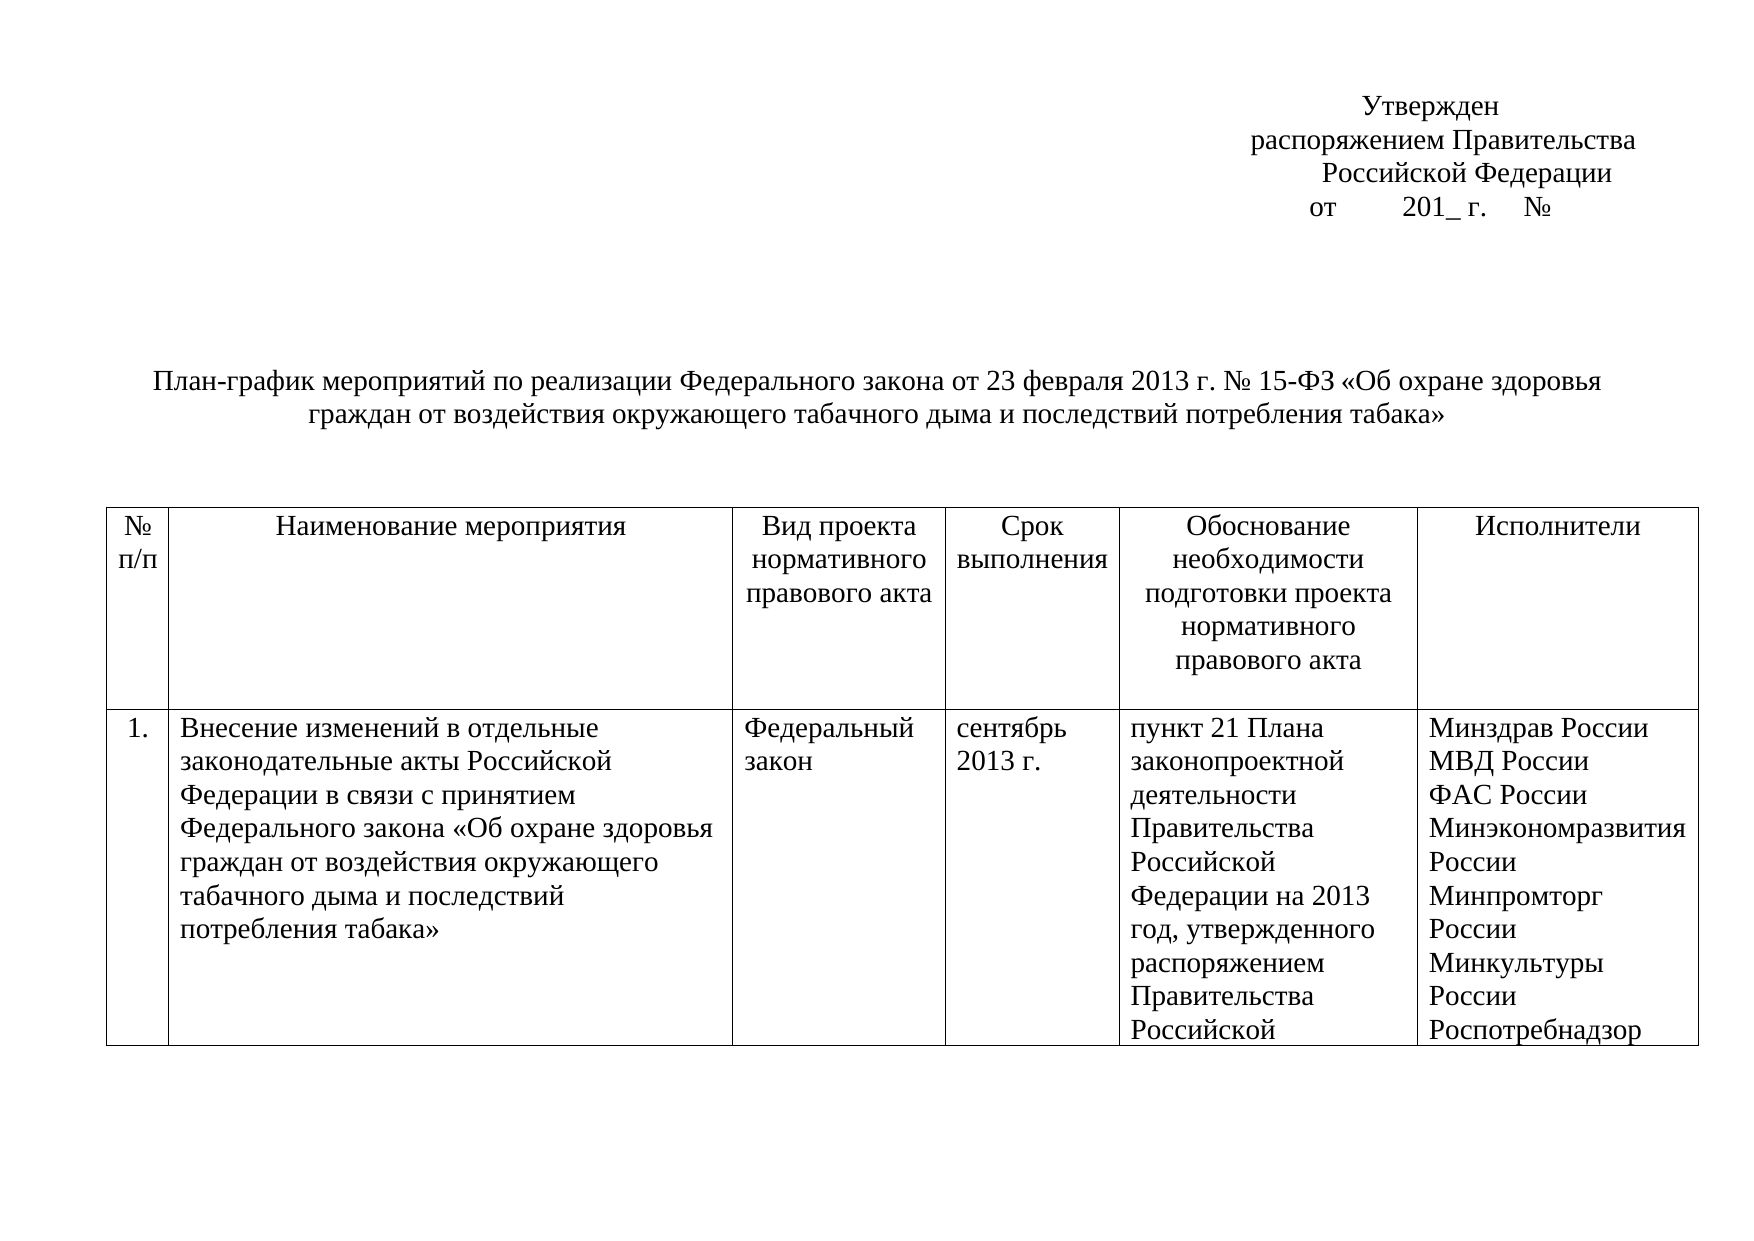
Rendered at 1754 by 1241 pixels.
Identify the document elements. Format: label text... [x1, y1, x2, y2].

text распоряжением Правительства [118, 122, 1636, 156]
table_header Наименование мероприятия [169, 508, 732, 709]
table_header № п/п [107, 508, 168, 709]
title План-график мероприятий по реализации Федерального закона от 23 февраля . № 15-ФЗ «Об охране здоровья граждан от воздействия окружающего табачного дыма и последствий потребления табака» [118, 363, 1636, 430]
table_header Обоснование необходимости подготовки проекта нормативного правового акта [1120, 508, 1417, 709]
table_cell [1418, 710, 1698, 1045]
table_header Исполнители [1418, 508, 1698, 709]
table_header Срок выполнения [946, 508, 1119, 709]
table_cell сентябрь . [946, 710, 1119, 1045]
text Утвержден [118, 88, 1636, 122]
text от 201_ г. № [118, 189, 1636, 223]
table_cell Федеральный закон [733, 710, 945, 1045]
text Российской Федерации [118, 156, 1636, 189]
table_header Вид проекта нормативного правового акта [733, 508, 945, 709]
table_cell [169, 710, 732, 1045]
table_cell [1120, 710, 1417, 1045]
table_cell 1. [107, 710, 168, 1045]
